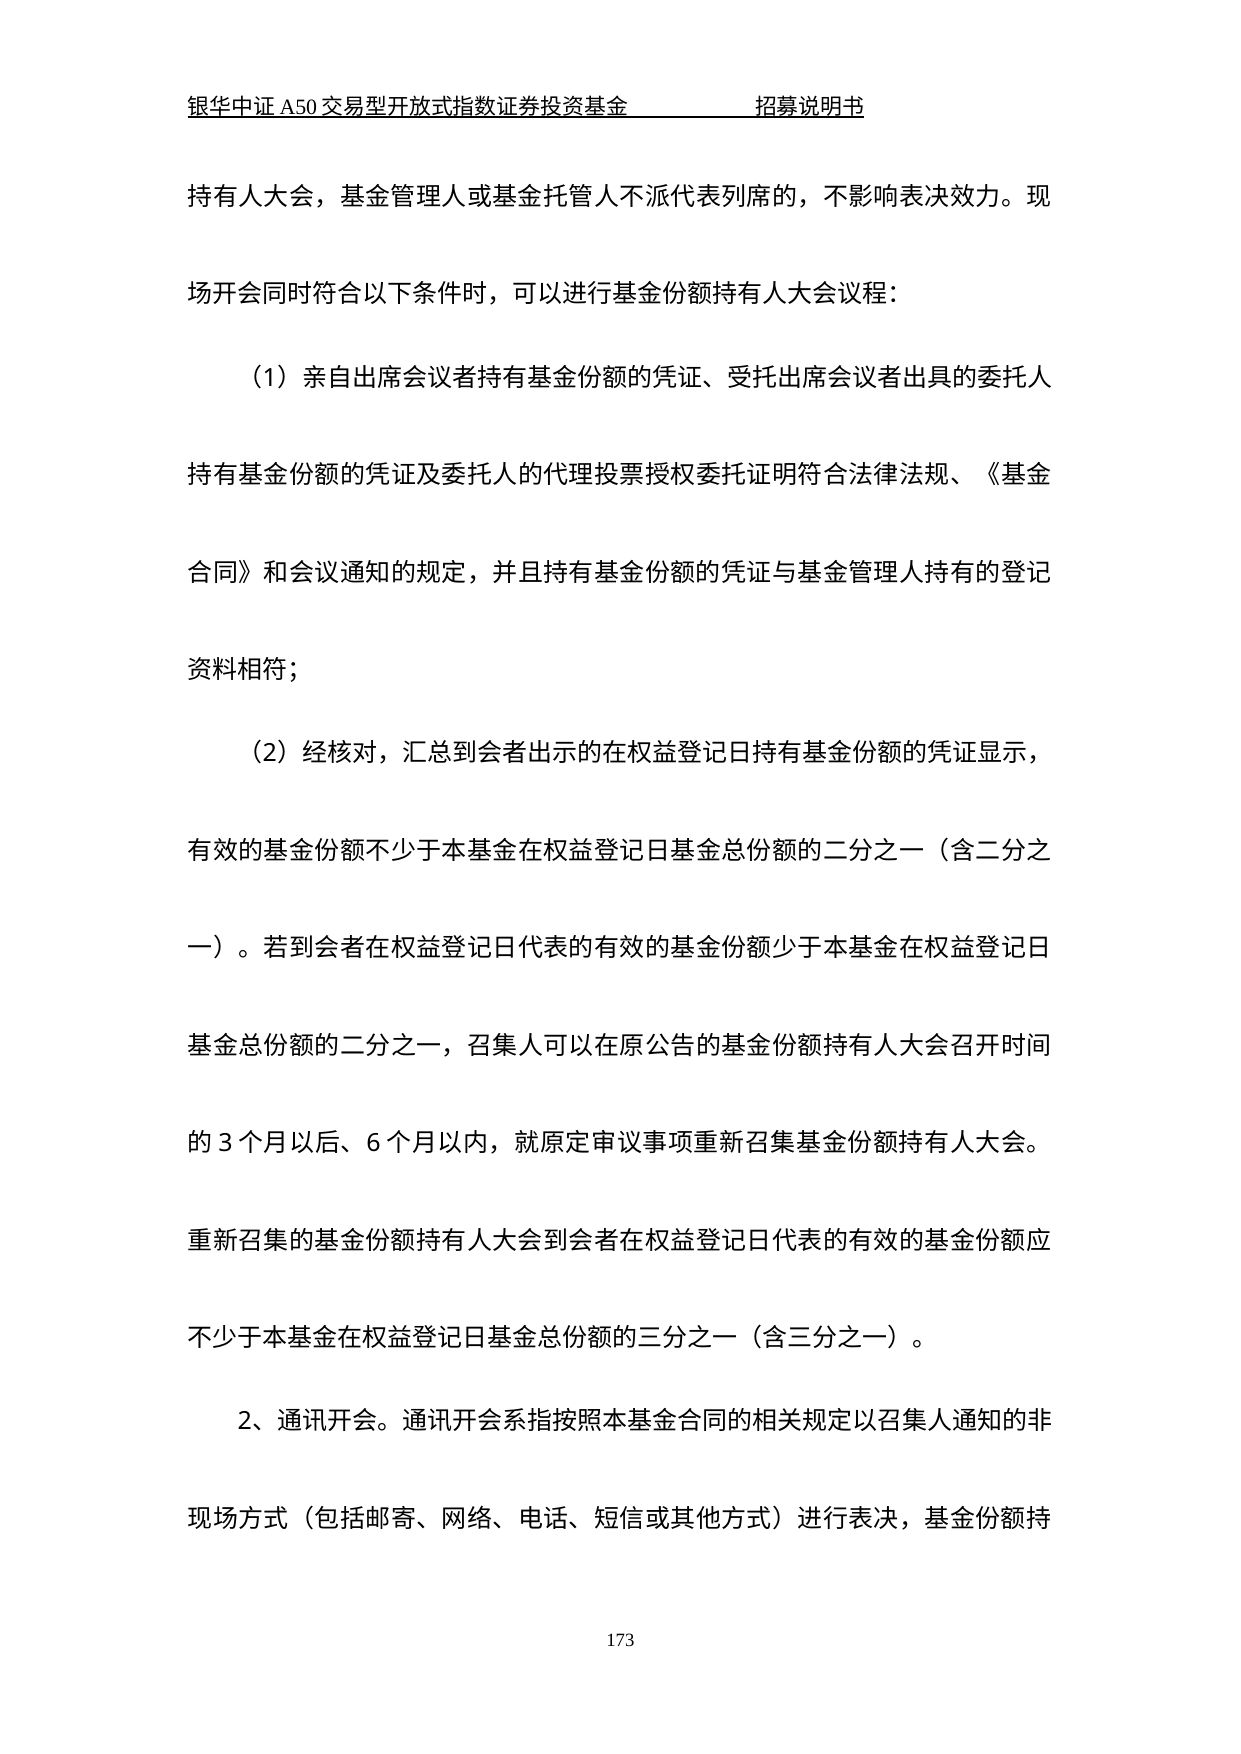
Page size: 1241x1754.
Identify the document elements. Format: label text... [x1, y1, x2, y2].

text （2）经核对，汇总到会者出示的在权益登记日持有基金份额的凭证显示，有效的基金份额不少于本基金在权益登记日基金总份额的二分之一（含二分之一）。若到会者在权益登记日代表的有效的基金份额少于本基金在权益登记日基金总份额的二分之一，召集人可以在原公告的基金份额持有人大会召开时间的3个月以后、6个月以内，就原定审议事项重新召集基金份额持有人大会。重新召集的基金份额持有人大会到会者在权益登记日代表的有效的基金份额应不少于本基金在权益登记日基金总份额的三分之一（含三分之一）。 [187, 718, 1053, 1368]
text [187, 1386, 1053, 1549]
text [187, 162, 1053, 324]
text （1）亲自出席会议者持有基金份额的凭证、受托出席会议者出具的委托人持有基金份额的凭证及委托人的代理投票授权委托证明符合法律法规、《基金合同》和会议通知的规定，并且持有基金份额的凭证与基金管理人持有的登记资料相符； [187, 343, 1053, 700]
